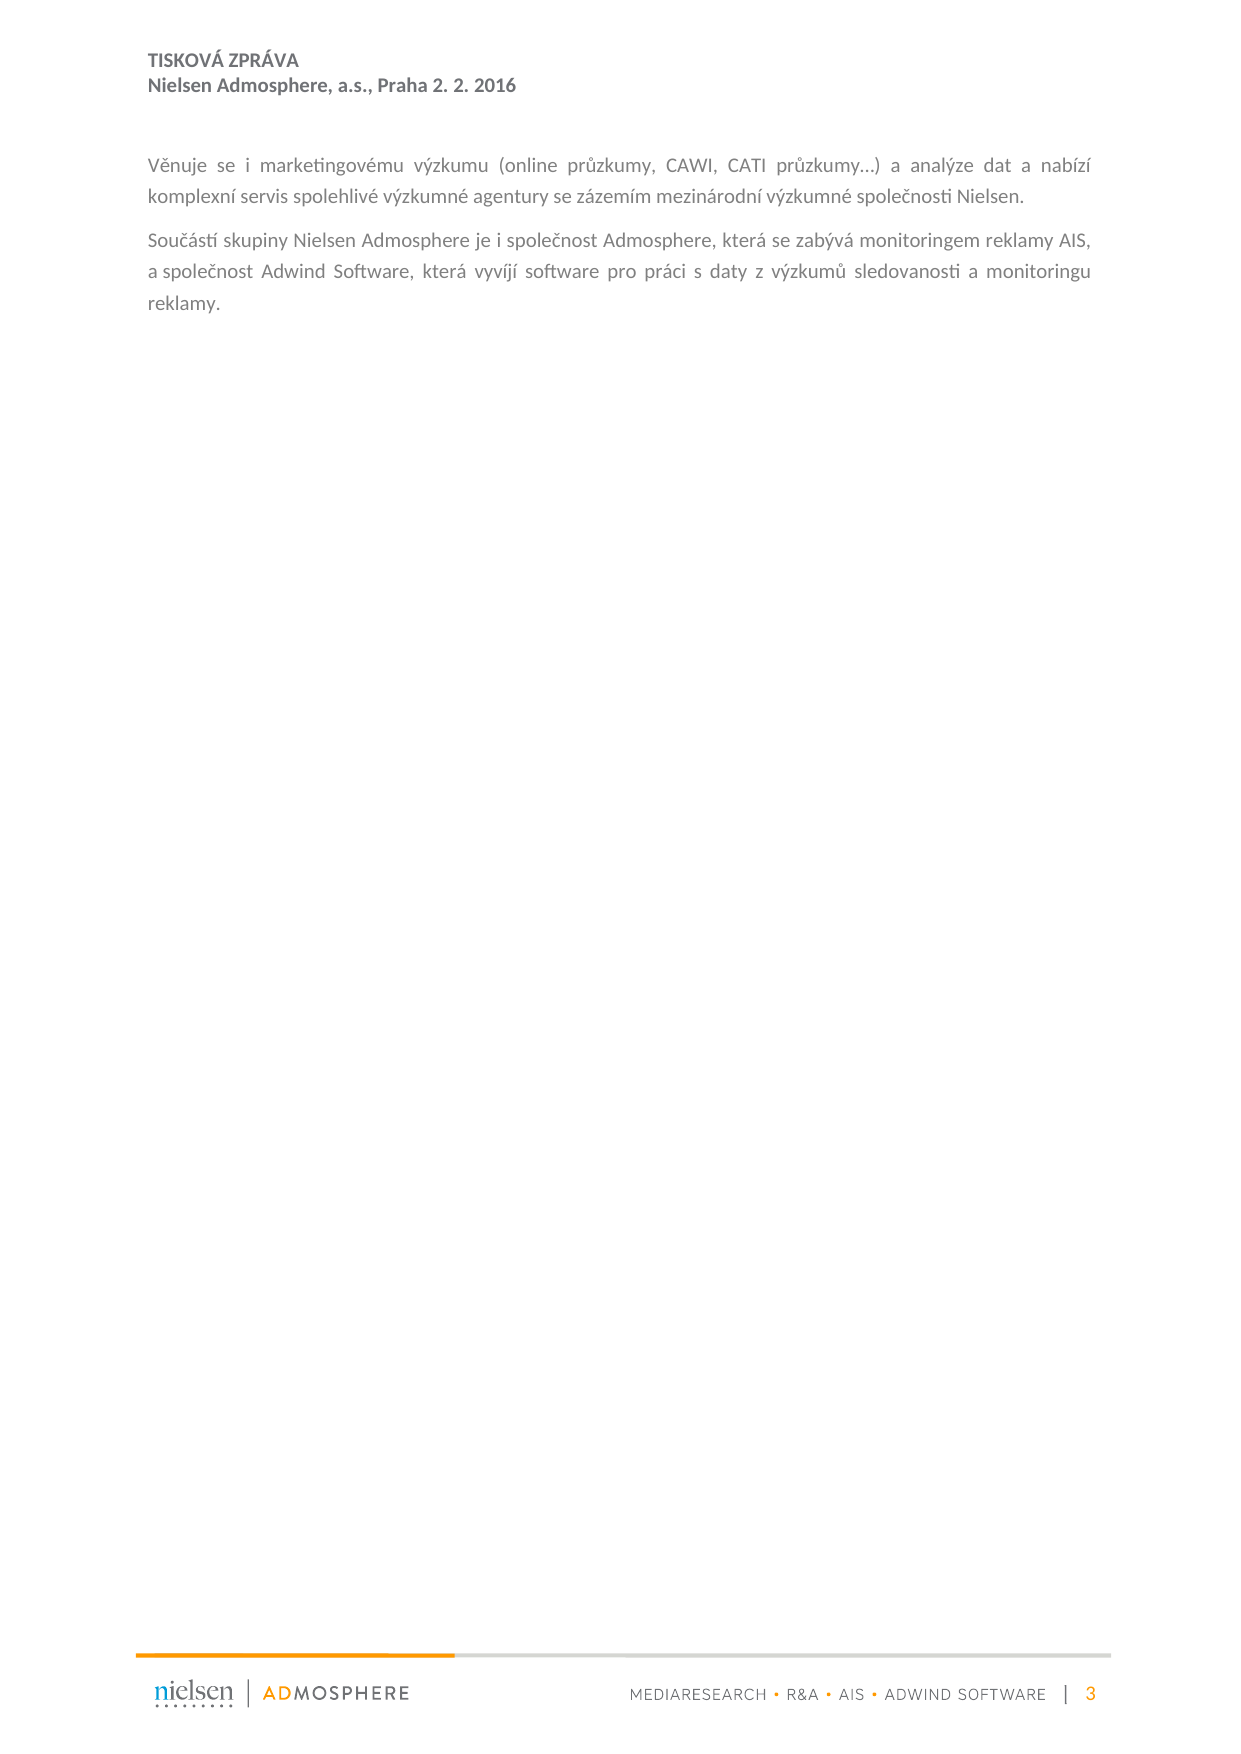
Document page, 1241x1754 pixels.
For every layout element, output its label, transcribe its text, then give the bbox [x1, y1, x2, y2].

text Součástí skupiny Nielsen Admosphere je i společnost Admosphere, která se zabývá monitoringem reklamy AIS, a společnost Adwind Software, která vyvíjí software pro práci s daty z výzkumů sledovanosti a monitoringu reklamy. [148, 223, 1093, 316]
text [148, 148, 1093, 210]
